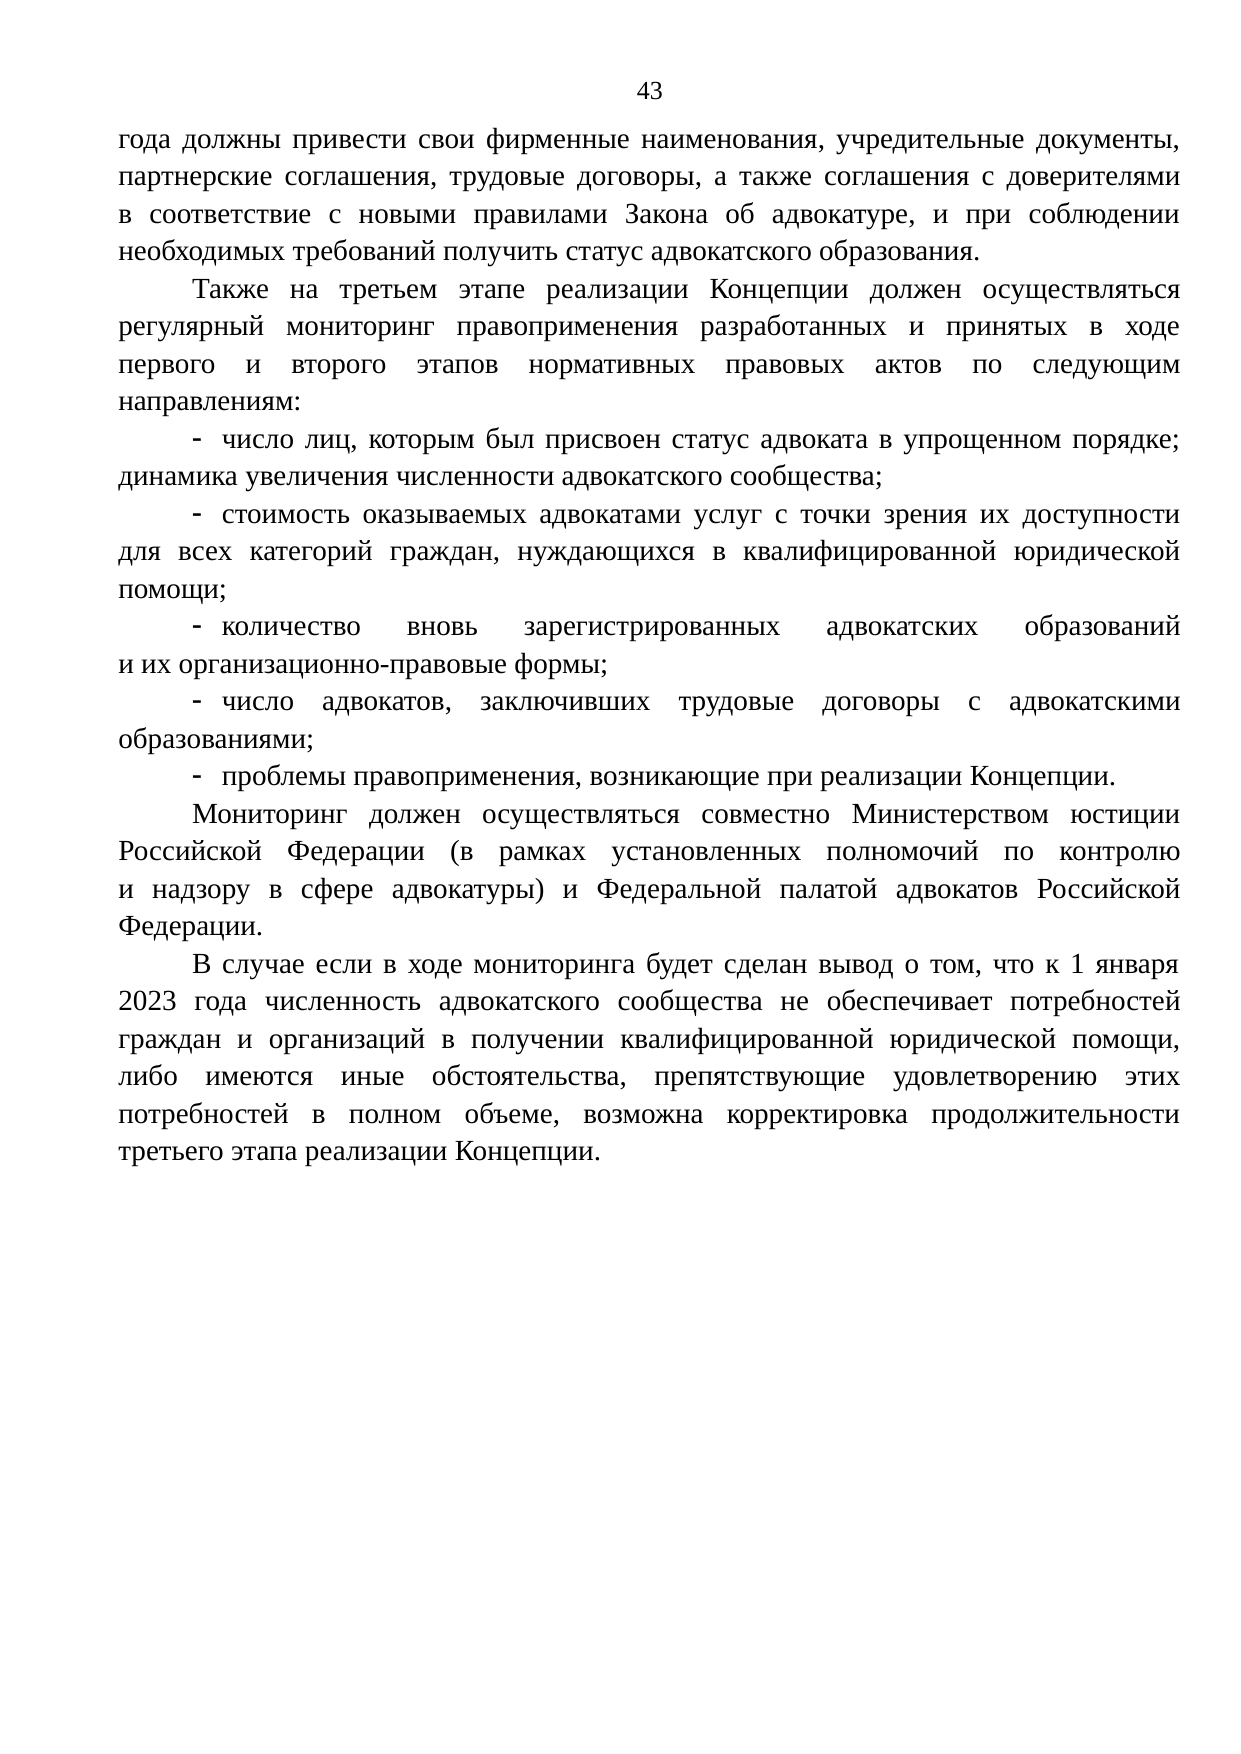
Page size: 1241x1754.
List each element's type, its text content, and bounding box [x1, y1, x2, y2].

list число адвокатов, заключивших трудовые договоры с адвокатскими образованиями; [118, 681, 1181, 756]
text Также на третьем этапе реализации Концепции должен осуществляться регулярный мониторинг правоприменения разработанных и принятых в ходе первого и второго этапов нормативных правовых актов по следующим направлениям: [118, 268, 1181, 418]
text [118, 118, 1181, 268]
list стоимость оказываемых адвокатами услуг с точки зрения их доступности для всех категорий граждан, нуждающихся в квалифицированной юридической помощи; [118, 493, 1181, 606]
list число лиц, которым был присвоен статус адвоката в упрощенном порядке; динамика увеличения численности адвокатского сообщества; [118, 418, 1181, 493]
text Мониторинг должен осуществляться совместно Министерством юстиции Российской Федерации (в рамках установленных полномочий по контролю и надзору в сфере адвокатуры) и Федеральной палатой адвокатов Российской Федерации. [118, 793, 1181, 943]
list количество вновь зарегистрированных адвокатских образований и их организационно-правовые формы; [118, 606, 1181, 681]
list проблемы правоприменения, возникающие при реализации Концепции. [118, 756, 1181, 793]
text В случае если в ходе мониторинга будет сделан вывод о том, что к 1 января 2023 года численность адвокатского сообщества не обеспечивает потребностей граждан и организаций в получении квалифицированной юридической помощи, либо имеются иные обстоятельства, препятствующие удовлетворению этих потребностей в полном объеме, возможна корректировка продолжительности третьего этапа реализации Концепции. [118, 943, 1181, 1168]
